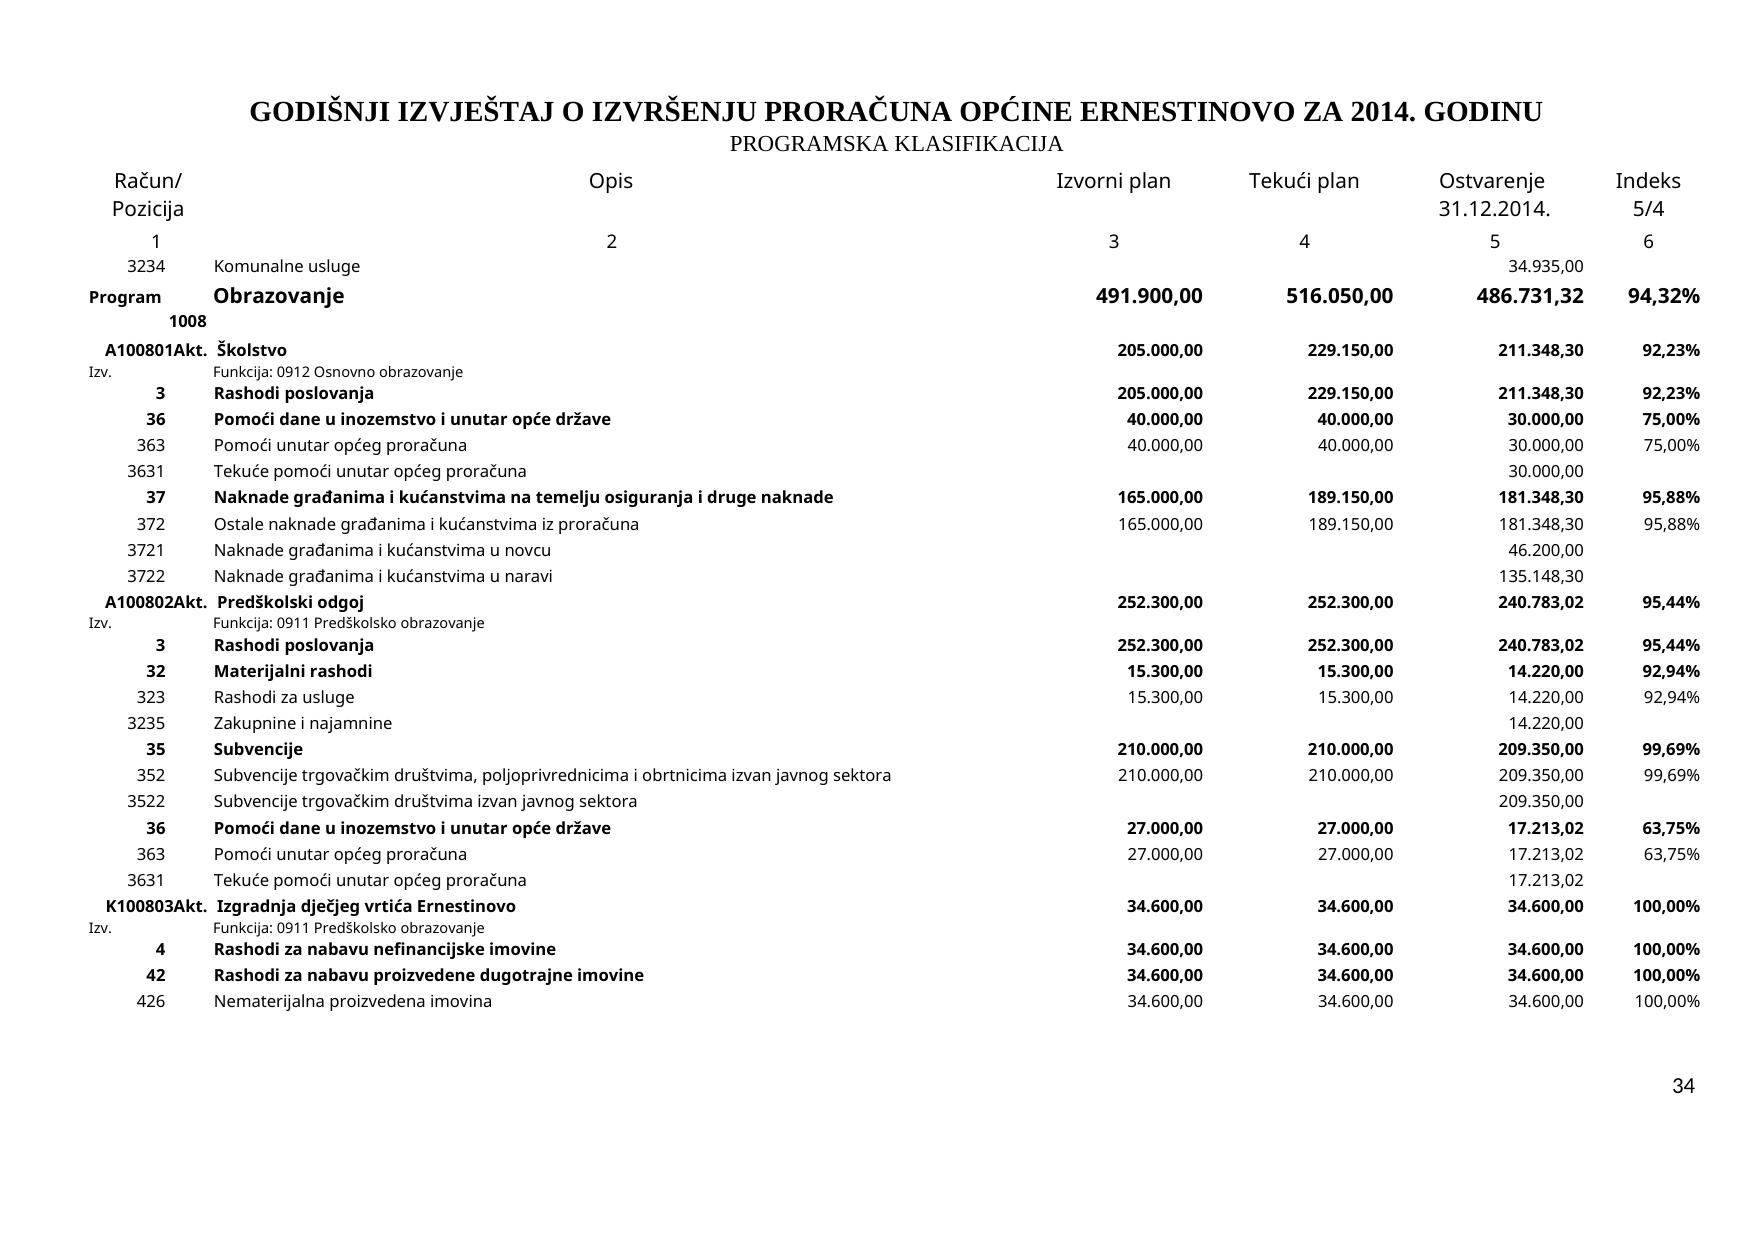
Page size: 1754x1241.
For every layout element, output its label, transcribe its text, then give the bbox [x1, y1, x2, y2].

text 323 Rashodi za usluge 15.300,00 15.300,00 14.220,00 92,94% [89, 686, 1695, 708]
text 1 2 3 4 5 6 [89, 228, 1695, 253]
text K100803Akt. Izgradnja dječjeg vrtića Ernestinovo 34.600,00 34.600,00 34.600,00 100,00% [89, 895, 1695, 917]
text 426 Nematerijalna proizvedena imovina 34.600,00 34.600,00 34.600,00 100,00% [89, 989, 1695, 1012]
text 352 Subvencije trgovačkim društvima, poljoprivrednicima i obrtnicima izvan javnog sektora 210.000,00 210.000,00 209.350,00 99,69% [89, 764, 1695, 787]
text 3631 Tekuće pomoći unutar općeg proračuna 30.000,00 [89, 460, 1695, 483]
text 363 Pomoći unutar općeg proračuna 27.000,00 27.000,00 17.213,02 63,75% [89, 842, 1695, 865]
text Izv. Funkcija: 0912 Osnovno obrazovanje [89, 362, 1695, 381]
text 36 Pomoći dane u inozemstvo i unutar opće države 40.000,00 40.000,00 30.000,00 75,00% [89, 408, 1695, 430]
text Pozicija 31.12.2014. 5/4 [89, 194, 1695, 223]
text 372 Ostale naknade građanima i kućanstvima iz proračuna 165.000,00 189.150,00 181.348,30 95,88% [89, 512, 1695, 535]
text PROGRAMSKA KLASIFIKACIJA [89, 130, 1695, 157]
text 363 Pomoći unutar općeg proračuna 40.000,00 40.000,00 30.000,00 75,00% [89, 434, 1695, 456]
text 3234 Komunalne usluge 34.935,00 [89, 255, 1695, 278]
text 35 Subvencije 210.000,00 210.000,00 209.350,00 99,69% [89, 738, 1695, 761]
text 4 Rashodi za nabavu nefinancijske imovine 34.600,00 34.600,00 34.600,00 100,00% [89, 937, 1695, 960]
text 3721 Naknade građanima i kućanstvima u novcu 46.200,00 [89, 538, 1695, 561]
text 42 Rashodi za nabavu proizvedene dugotrajne imovine 34.600,00 34.600,00 34.600,00 100,00% [89, 963, 1695, 986]
text Izv. Funkcija: 0911 Predškolsko obrazovanje [89, 613, 1695, 633]
text 3235 Zakupnine i najamnine 14.220,00 [89, 712, 1695, 734]
text 37 Naknade građanima i kućanstvima na temelju osiguranja i druge naknade 165.000,00 189.150,00 181.348,30 95,88% [89, 486, 1695, 509]
text Račun/ Opis Izvorni plan Tekući plan Ostvarenje Indeks [89, 166, 1695, 194]
text 3631 Tekuće pomoći unutar općeg proračuna 17.213,02 [89, 868, 1695, 891]
text A100802Akt. Predškolski odgoj 252.300,00 252.300,00 240.783,02 95,44% [89, 591, 1695, 613]
text 3 Rashodi poslovanja 205.000,00 229.150,00 211.348,30 92,23% [89, 381, 1695, 404]
text 3522 Subvencije trgovačkim društvima izvan javnog sektora 209.350,00 [89, 790, 1695, 813]
text A100801Akt. Školstvo 205.000,00 229.150,00 211.348,30 92,23% [89, 339, 1695, 362]
text 3 Rashodi poslovanja 252.300,00 252.300,00 240.783,02 95,44% [89, 633, 1695, 656]
text 1008 [89, 309, 1695, 332]
text Izv. Funkcija: 0911 Predškolsko obrazovanje [89, 917, 1695, 937]
text 3722 Naknade građanima i kućanstvima u naravi 135.148,30 [89, 564, 1695, 587]
text GODIŠNJI IZVJEŠTAJ O IZVRŠENJU PRORAČUNA OPĆINE ERNESTINOVO ZA 2014. GODINU [89, 94, 1695, 128]
text 36 Pomoći dane u inozemstvo i unutar opće države 27.000,00 27.000,00 17.213,02 63,75% [89, 816, 1695, 839]
text 32 Materijalni rashodi 15.300,00 15.300,00 14.220,00 92,94% [89, 659, 1695, 682]
text Program Obrazovanje 491.900,00 516.050,00 486.731,32 94,32% [89, 281, 1695, 309]
